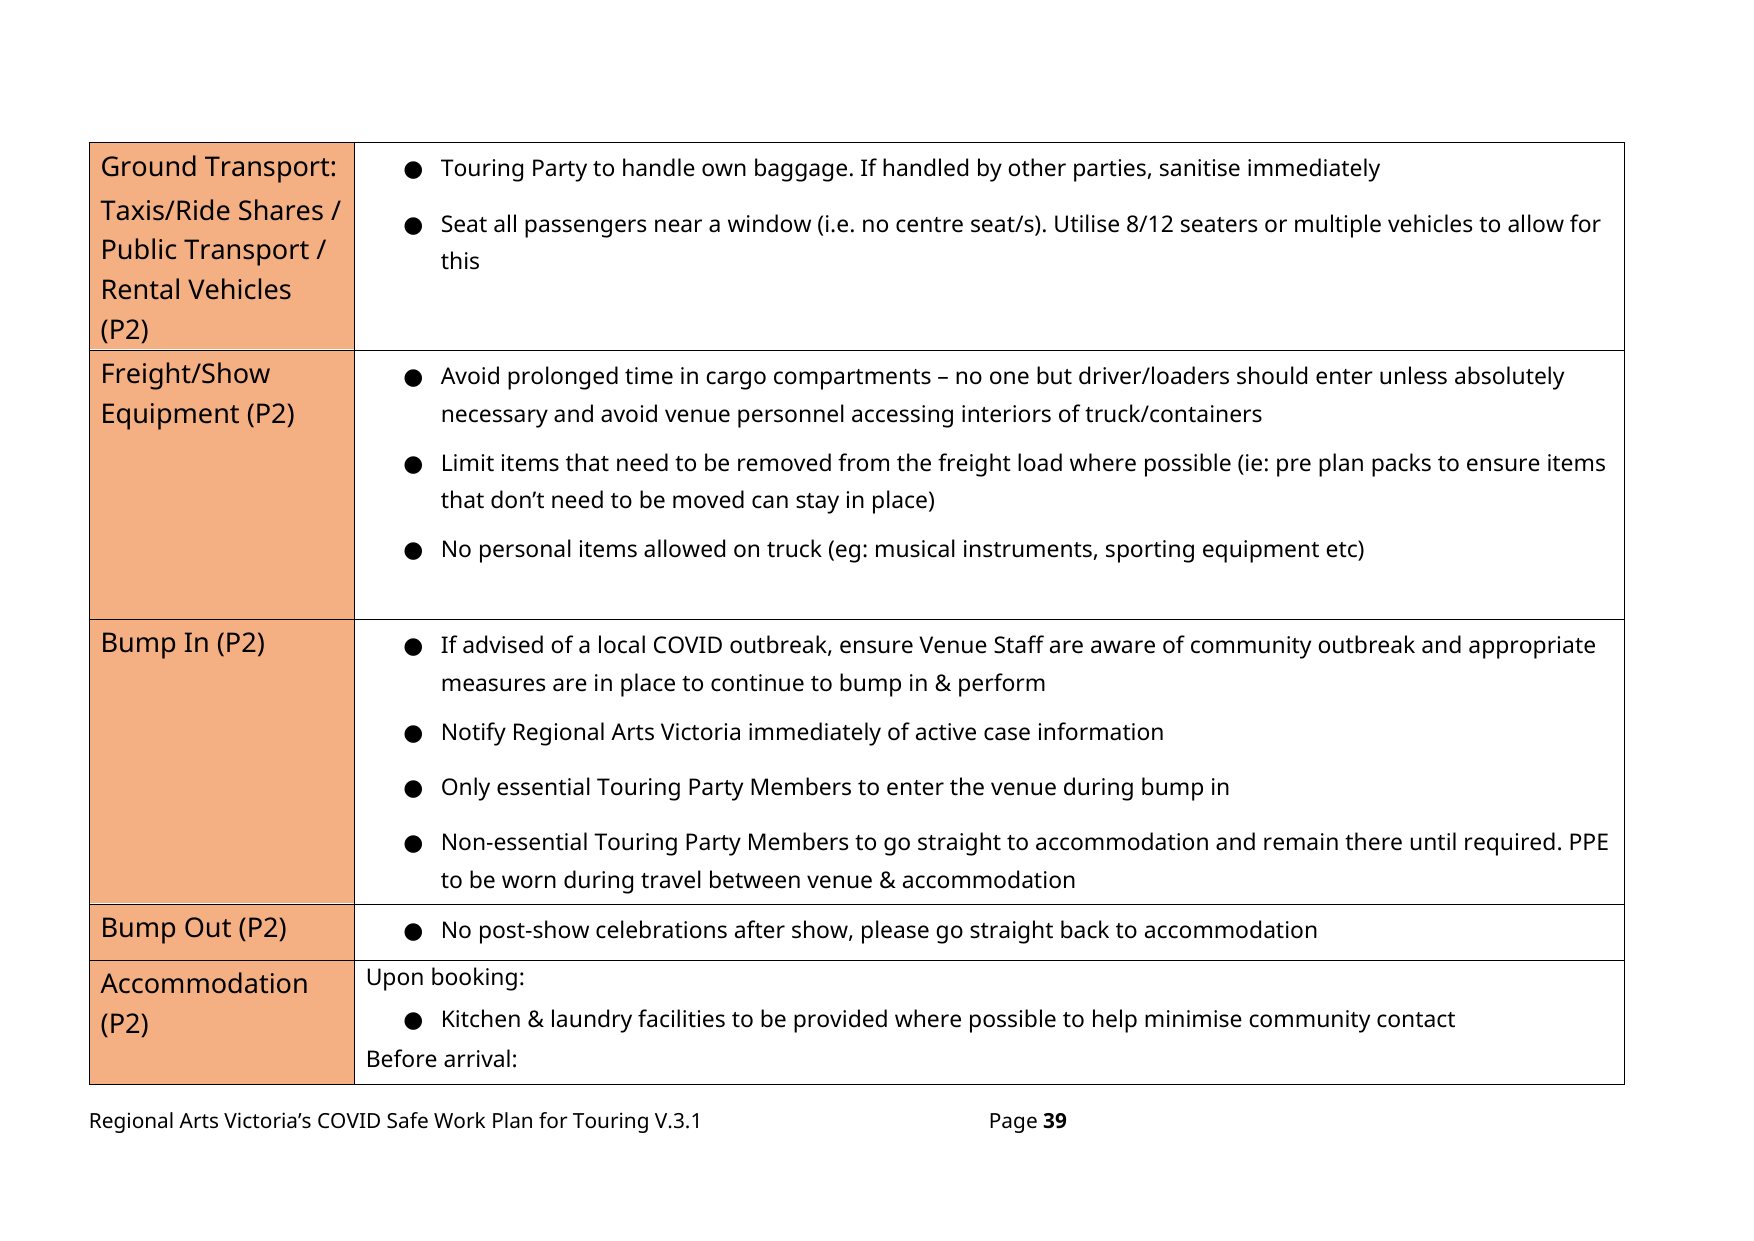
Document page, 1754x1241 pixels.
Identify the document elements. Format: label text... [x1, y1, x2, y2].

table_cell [355, 961, 1624, 1084]
table_cell If advised of a local COVID outbreak, ensure Venue Staff are aware of community outbreak and appropriate measures are in place to continue to bump in & perform Notify Regional Arts Victoria immediately of active case information Only essential Touring Party Members to enter the venue during bump in Non-essential Touring Party Members to go straight to accommodation and remain there until required. PPE to be worn during travel between venue & accommodation [355, 620, 1624, 903]
table_cell Bump Out (P2) [90, 905, 354, 960]
table_cell Freight/Show Equipment (P2) [90, 351, 354, 619]
table_cell Accommodation (P2) [90, 961, 354, 1084]
table_cell Avoid prolonged time in cargo compartments – no one but driver/loaders should enter unless absolutely necessary and avoid venue personnel accessing interiors of truck/containers Limit items that need to be removed from the freight load where possible (ie: pre plan packs to ensure items that don’t need to be moved can stay in place) No personal items allowed on truck (eg: musical instruments, sporting equipment etc) [355, 351, 1624, 619]
table_cell No post-show celebrations after show, please go straight back to accommodation [355, 905, 1624, 960]
table_cell Touring Party to handle own baggage. If handled by other parties, sanitise immediately Seat all passengers near a window (i.e. no centre seat/s). Utilise 8/12 seaters or multiple vehicles to allow for this [355, 143, 1624, 349]
table_cell Bump In (P2) [90, 620, 354, 903]
table_cell Ground Transport: Taxis/Ride Shares / Public Transport / Rental Vehicles (P2) [90, 143, 354, 349]
